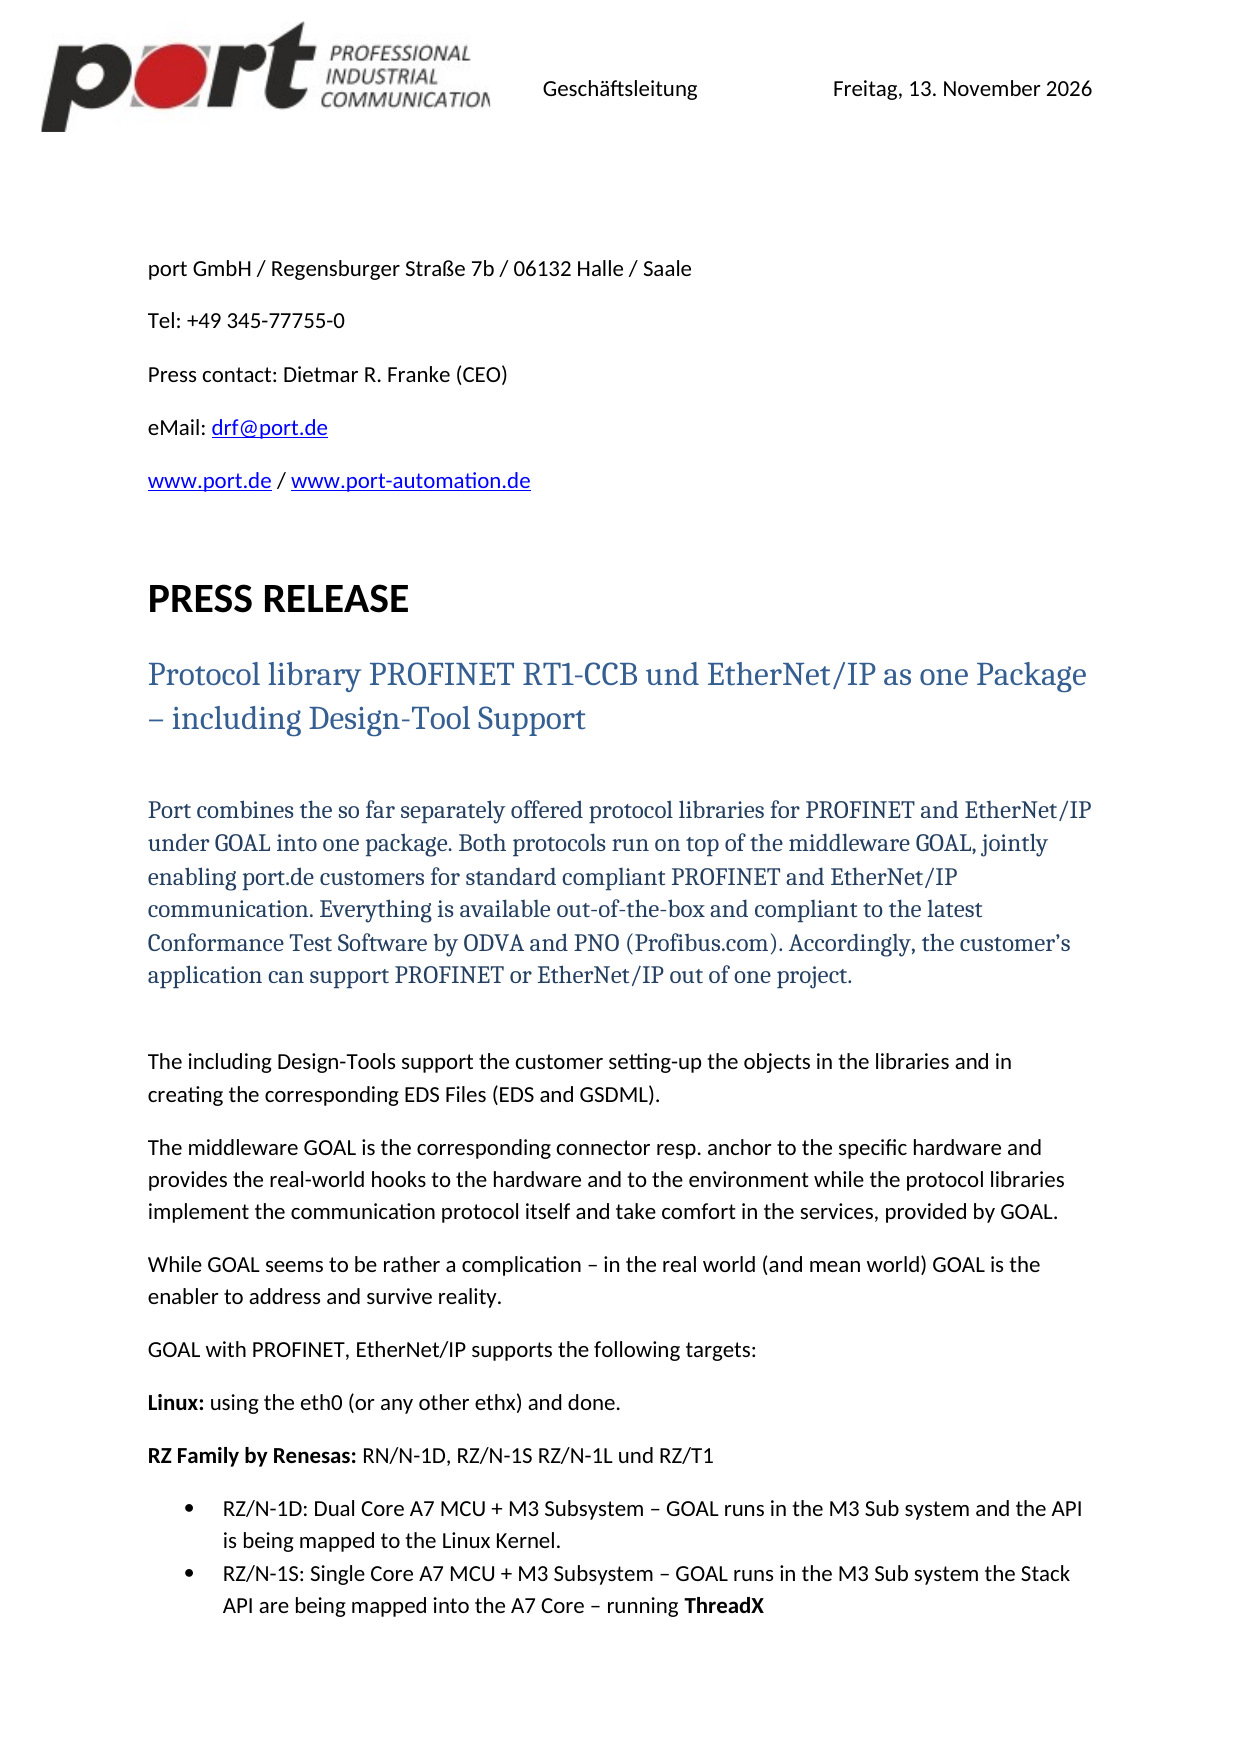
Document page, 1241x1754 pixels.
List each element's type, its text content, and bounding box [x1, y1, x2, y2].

text eMail: drf@port.de [148, 413, 1093, 441]
text GOAL with PROFINET, EtherNet/IP supports the following targets: [148, 1335, 1093, 1363]
text PRESS RELEASE [148, 572, 1093, 623]
text While GOAL seems to be rather a complication – in the real world (and mean world) GOAL is the enabler to address and survive reality. [148, 1250, 1093, 1310]
text Tel: +49 345-77755-0 [148, 307, 1093, 335]
text RZ Family by Renesas: RN/N-1D, RZ/N-1S RZ/N-1L und RZ/T1 [148, 1441, 1093, 1469]
text www.port.de / www.port-automation.de [148, 466, 1093, 494]
picture [40, 21, 489, 131]
text Press contact: Dietmar R. Franke (CEO) [148, 360, 1093, 388]
text The including Design-Tools support the customer setting-up the objects in the libraries and in creating the corresponding EDS Files (EDS and GSDML). [148, 1047, 1093, 1108]
list RZ/N-1D: Dual Core A7 MCU + M3 Subsystem – GOAL runs in the M3 Sub system and the API is being mapped to the Linux Kernel. [185, 1494, 1093, 1554]
subtitle Protocol library PROFINET RT1-CCB und EtherNet/IP as one Package – including Design-Tool Support [148, 655, 1093, 738]
text Linux: using the eth0 (or any other ethx) and done. [148, 1388, 1093, 1416]
subtitle Port combines the so far separately offered protocol libraries for PROFINET and EtherNet/IP under GOAL into one package. Both protocols run on top of the middleware GOAL, jointly enabling port.de customers for standard compliant PROFINET and EtherNet/IP communication. Everything is available out-of-the-box and compliant to the latest Conformance Test Software by ODVA and PNO (Profibus.com). Accordingly, the customer’s application can support PROFINET or EtherNet/IP out of one project. [148, 796, 1093, 990]
text The middleware GOAL is the corresponding connector resp. anchor to the specific hardware and provides the real-world hooks to the hardware and to the environment while the protocol libraries implement the communication protocol itself and take comfort in the services, provided by GOAL. [148, 1133, 1093, 1225]
list RZ/N-1S: Single Core A7 MCU + M3 Subsystem – GOAL runs in the M3 Sub system the Stack API are being mapped into the A7 Core – running ThreadX [185, 1559, 1093, 1619]
text port GmbH / Regensburger Straße 7b / 06132 Halle / Saale [148, 254, 1093, 282]
